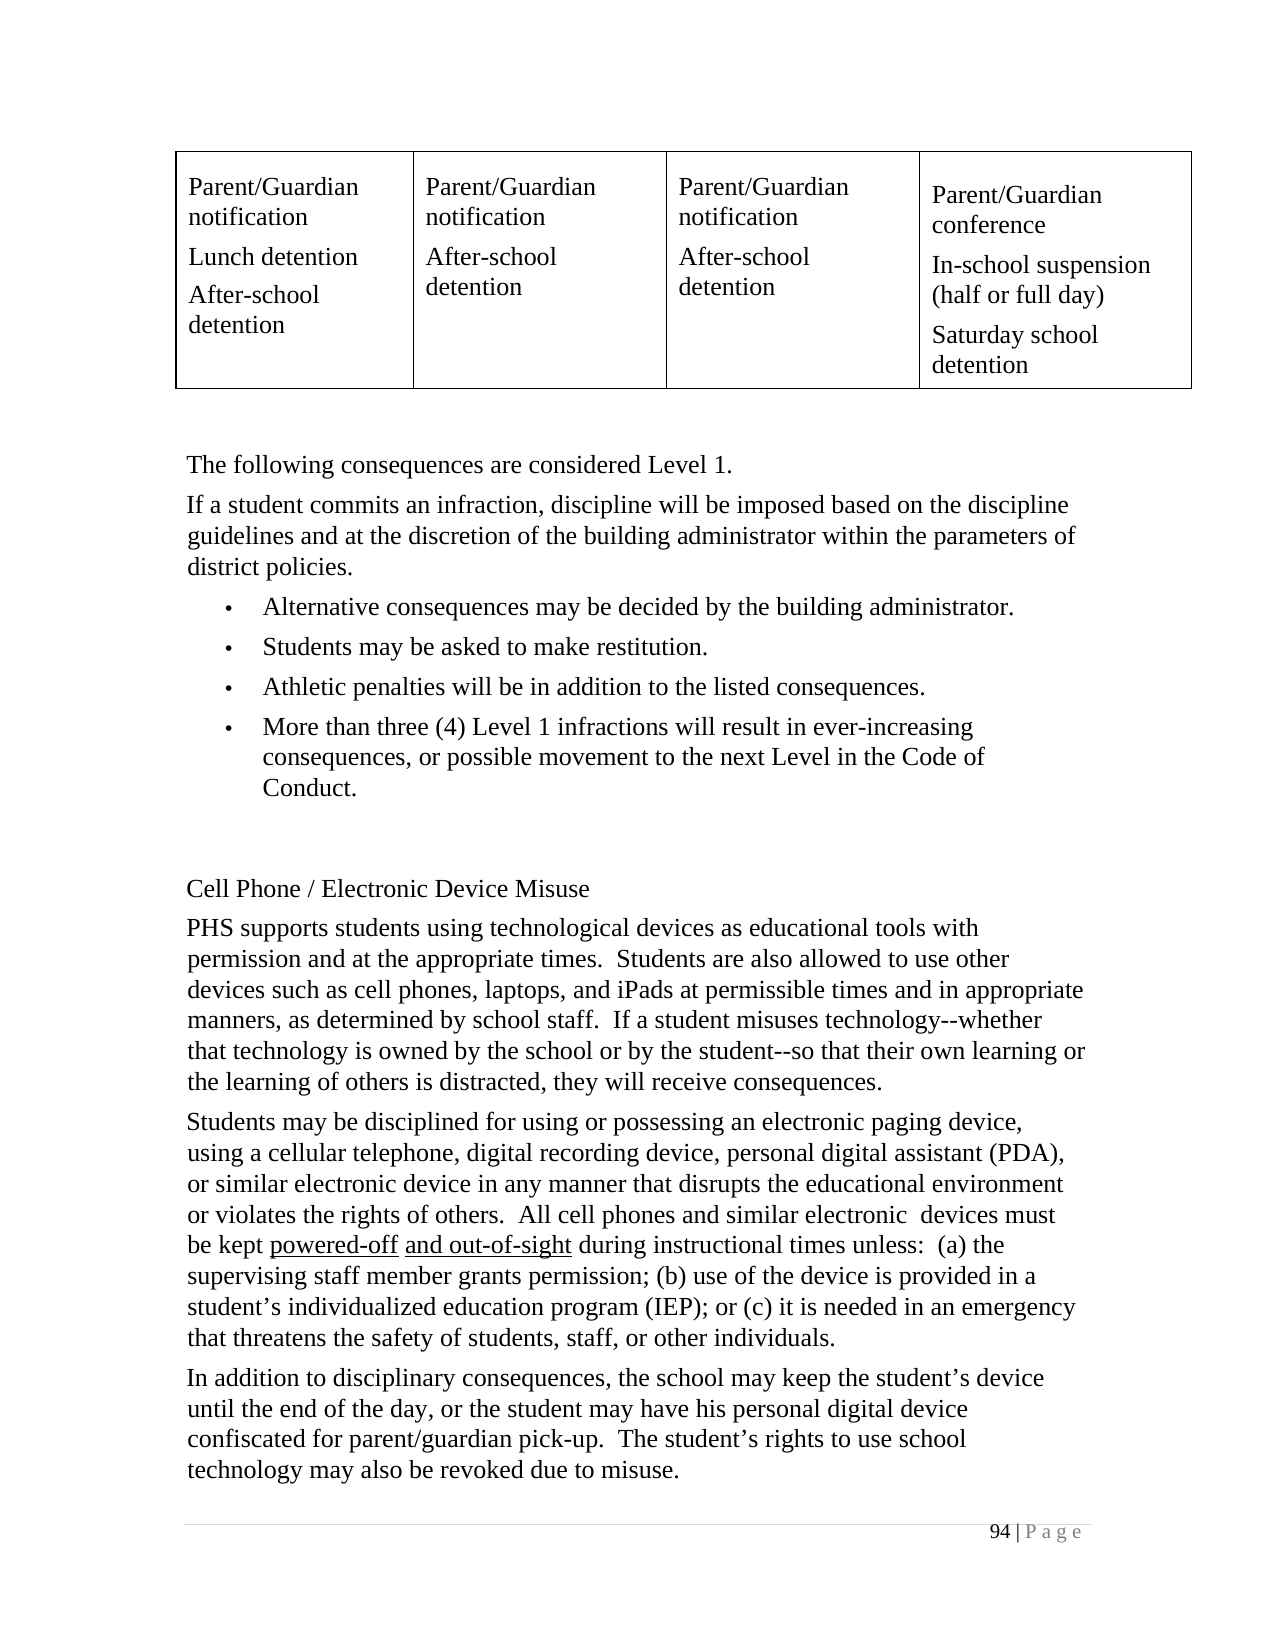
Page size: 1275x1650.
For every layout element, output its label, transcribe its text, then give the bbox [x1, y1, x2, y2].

text Cell Phone / Electronic Device Misuse [186, 873, 1144, 903]
table_cell Parent/Guardian notification Lunch detention After-school detention [177, 152, 413, 387]
list Alternative consequences may be decided by the building administrator. [225, 591, 1086, 621]
table_cell Parent/Guardian conference In-school suspension (half or full day) Saturday school detention [920, 152, 1191, 387]
list More than three (4) Level 1 infractions will result in ever-increasing consequences, or possible movement to the next Level in the Code of Conduct. [225, 711, 1086, 802]
text The following consequences are considered Level 1. [186, 449, 1086, 479]
text Students may be disciplined for using or possessing an electronic paging device, using a cellular telephone, digital recording device, personal digital assistant (PDA), or similar electronic device in any manner that disrupts the educational environment or violates the rights of others. All cell phones and similar electronic devices must be kept powered-off and out-of-sight during instructional times unless: (a) the supervising staff member grants permission; (b) use of the device is provided in a student’s individualized education program (IEP); or (c) it is needed in an emergency that threatens the safety of students, staff, or other individuals. [186, 1106, 1086, 1352]
text If a student commits an infraction, discipline will be imposed based on the discipline guidelines and at the discretion of the building administrator within the parameters of district policies. [186, 489, 1086, 581]
text In addition to disciplinary consequences, the school may keep the student’s device until the end of the day, or the student may have his personal digital device confiscated for parent/guardian pick-up. The student’s rights to use school technology may also be revoked due to misuse. [186, 1362, 1086, 1484]
text PHS supports students using technological devices as educational tools with permission and at the appropriate times. Students are also allowed to use other devices such as cell phones, laptops, and iPads at permissible times and in appropriate manners, as determined by school staff. If a student misuses technology--whether that technology is owned by the school or by the student--so that their own learning or the learning of others is distracted, they will receive consequences. [186, 912, 1086, 1096]
list Athletic penalties will be in addition to the listed consequences. [225, 671, 1086, 701]
list Students may be asked to make restitution. [225, 631, 1086, 661]
table_cell Parent/Guardian notification After-school detention [667, 152, 919, 387]
table_cell Parent/Guardian notification After-school detention [414, 152, 666, 387]
